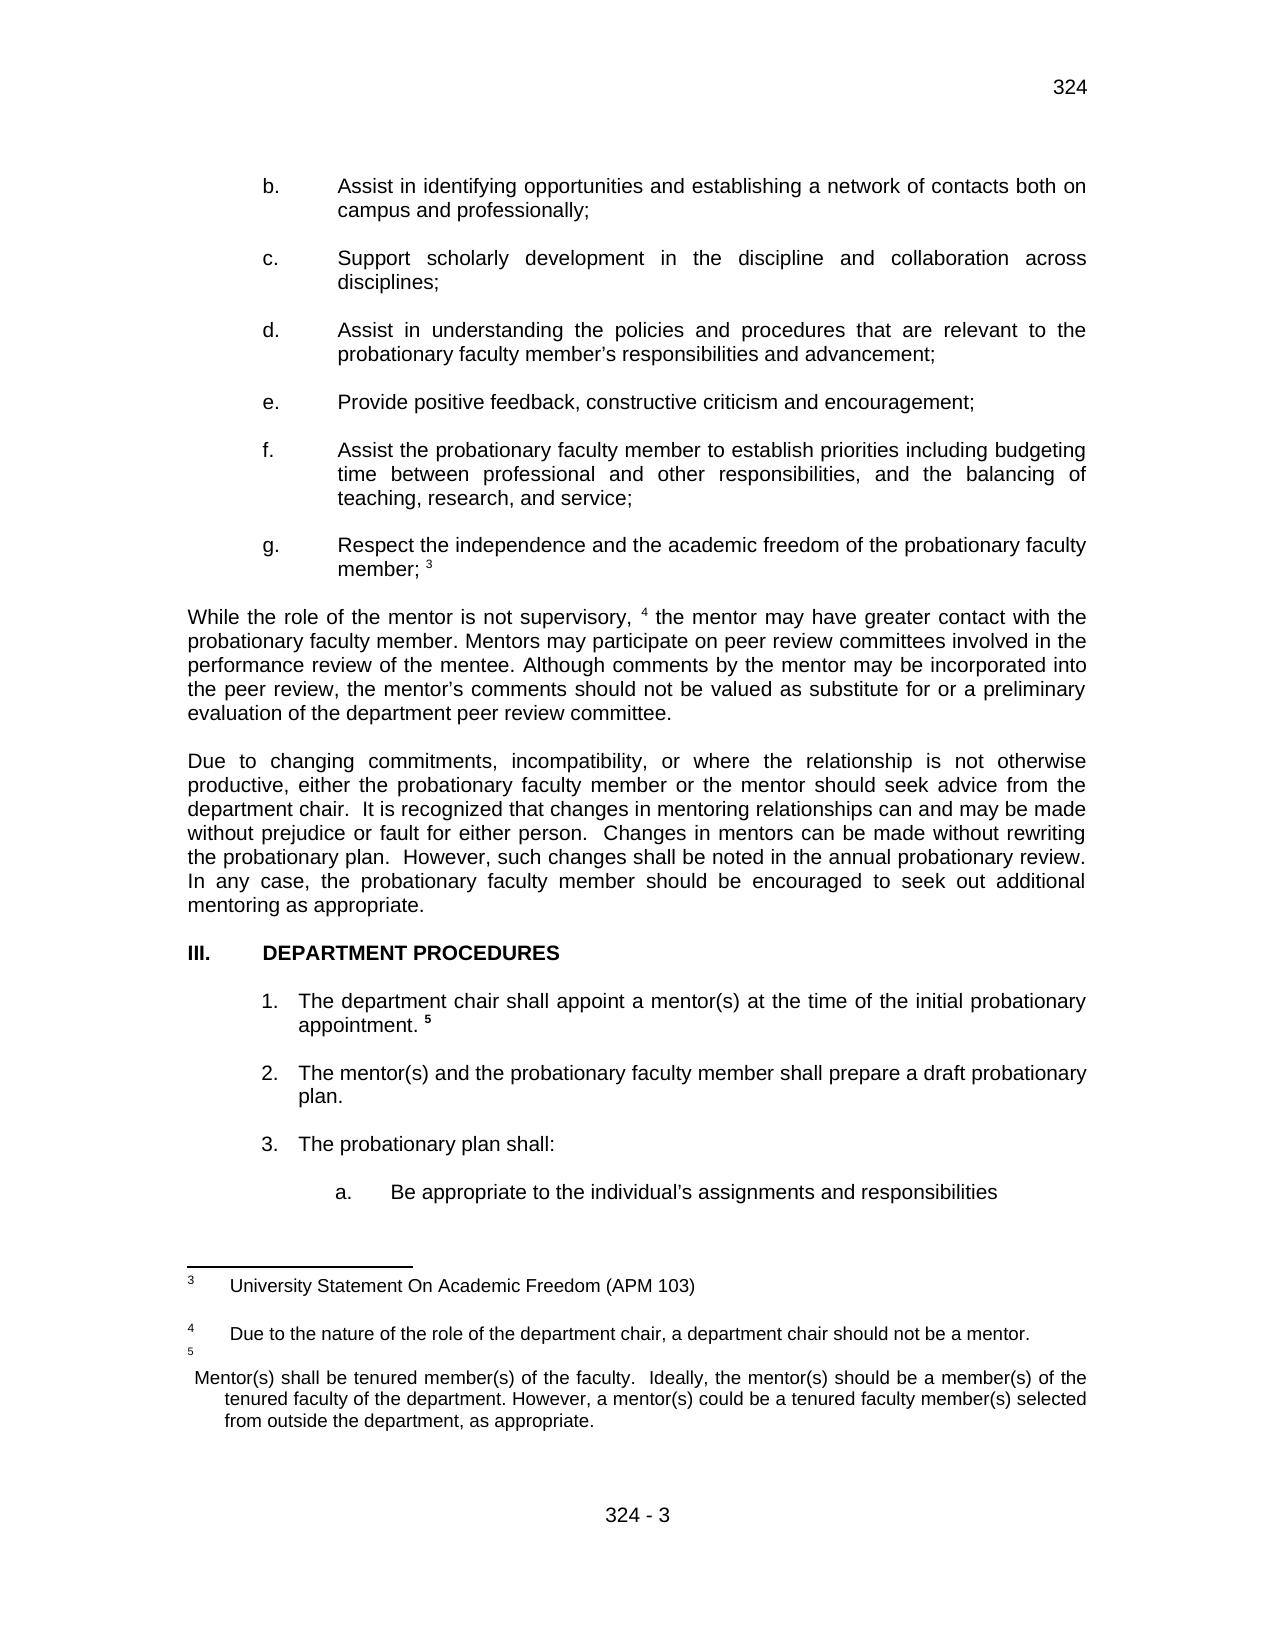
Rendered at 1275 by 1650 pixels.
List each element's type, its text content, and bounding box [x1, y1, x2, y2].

text a. Be appropriate to the individual’s assignments and responsibilities [335, 1180, 1087, 1204]
text c. Support scholarly development in the discipline and collaboration across disciplines; [262, 246, 1087, 294]
text g. Respect the independence and the academic freedom of the probationary faculty member; [262, 533, 1087, 581]
text Due to changing commitments, incompatibility, or where the relationship is not otherwise productive, either the probationary faculty member or the mentor should seek advice from the department chair. It is recognized that changes in mentoring relationships can and may be made without prejudice or fault for either person. Changes in mentors can be made without rewriting the probationary plan. However, such changes shall be noted in the annual probationary review. In any case, the probationary faculty member should be encouraged to seek out additional mentoring as appropriate. [187, 749, 1087, 917]
text e. Provide positive feedback, constructive criticism and encouragement; [262, 389, 1087, 413]
text f. Assist the probationary faculty member to establish priorities including budgeting time between professional and other responsibilities, and the balancing of teaching, research, and service; [262, 437, 1087, 509]
text 2. The mentor(s) and the probationary faculty member shall prepare a draft probationary plan. [261, 1060, 1087, 1108]
text b. Assist in identifying opportunities and establishing a network of contacts both on campus and professionally; [262, 174, 1087, 222]
text d. Assist in understanding the policies and procedures that are relevant to the probationary faculty member’s responsibilities and advancement; [262, 318, 1087, 366]
text 3. The probationary plan shall: [261, 1132, 1087, 1156]
text 1. The department chair shall appoint a mentor(s) at the time of the initial probationary appointment. [261, 988, 1087, 1036]
text III. DEPARTMENT PROCEDURES [187, 941, 1087, 964]
text While the role of the mentor is not supervisory, the mentor may have greater contact with the probationary faculty member. Mentors may participate on peer review committees involved in the performance review of the mentee. Although comments by the mentor may be incorporated into the peer review, the mentor’s comments should not be valued as substitute for or a preliminary evaluation of the department peer review committee. [187, 605, 1087, 725]
